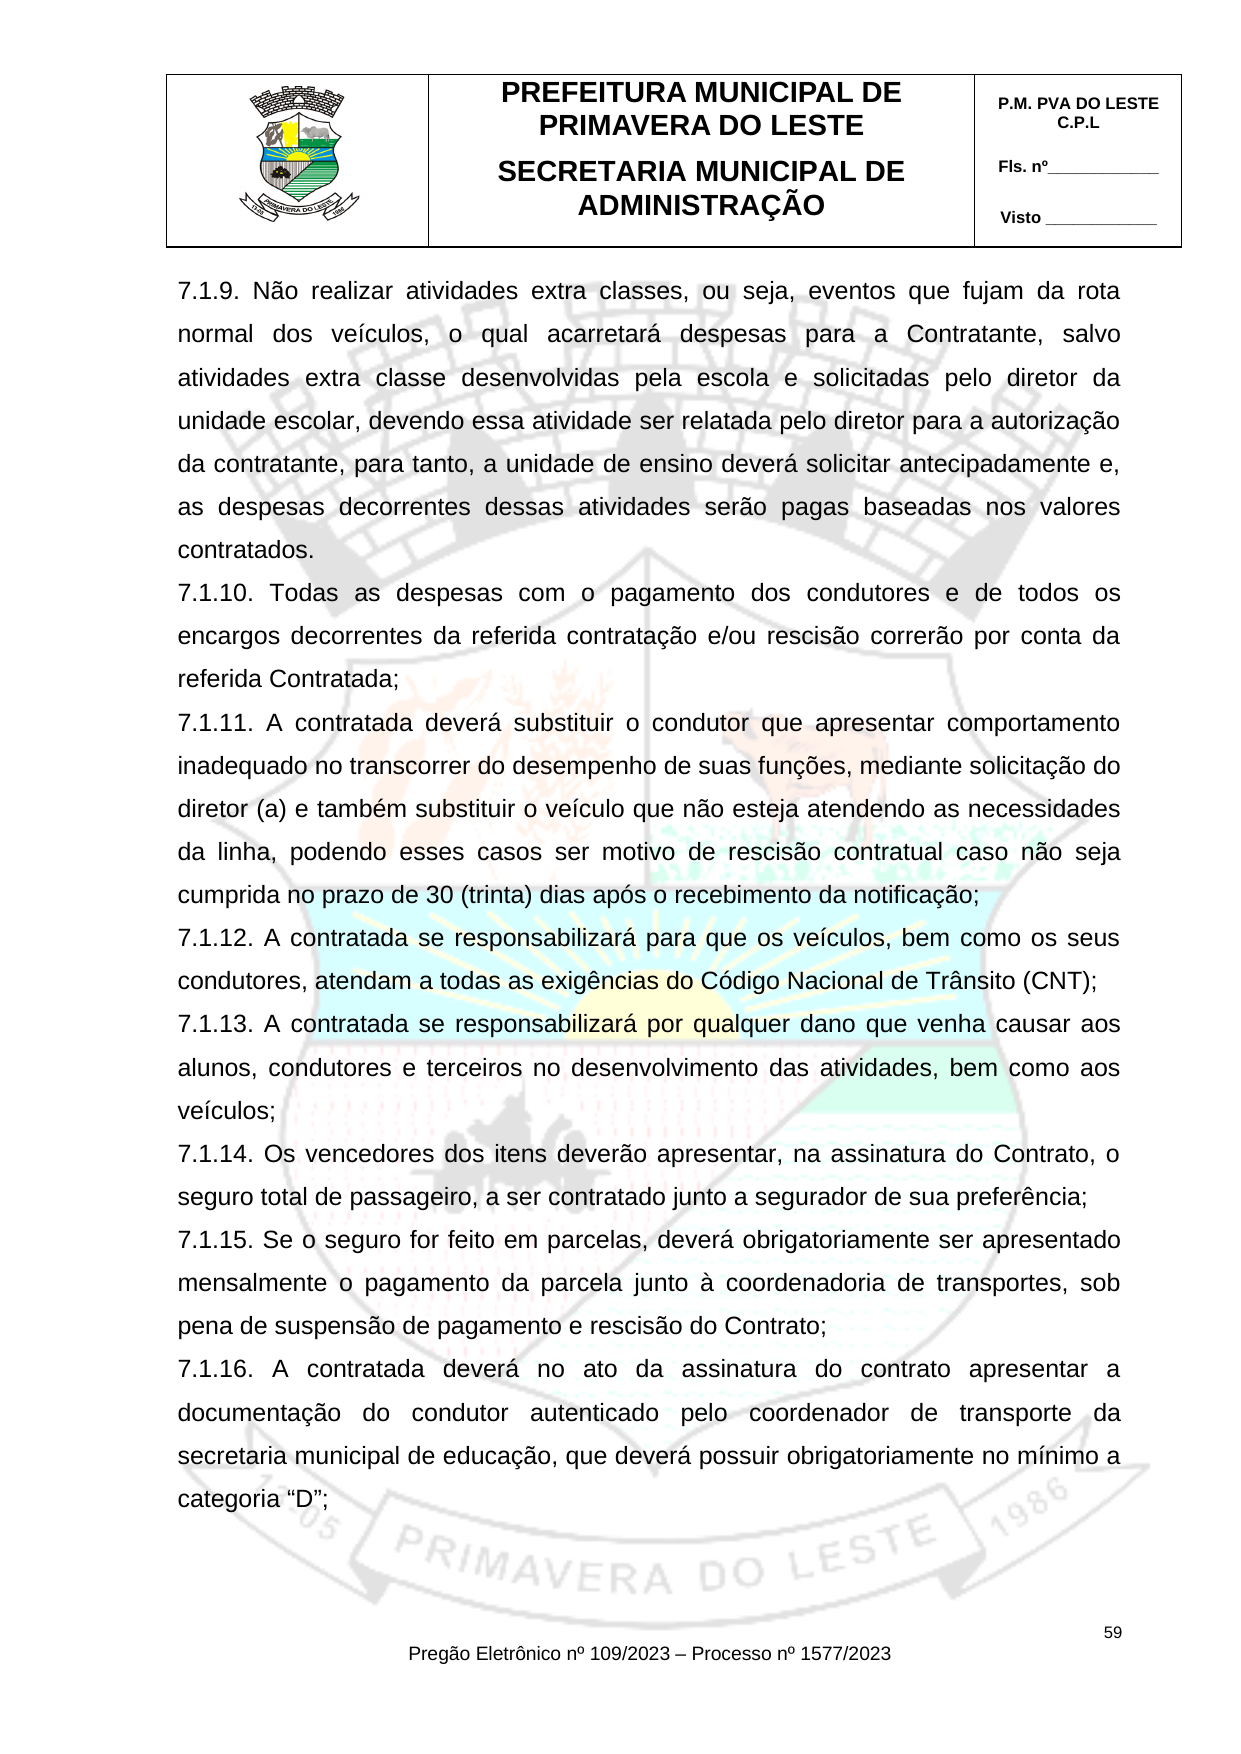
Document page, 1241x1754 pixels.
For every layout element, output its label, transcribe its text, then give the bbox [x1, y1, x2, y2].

picture [239, 86, 360, 222]
text 7.1.10. Todas as despesas com o pagamento dos condutores e de todos os encargos decorrentes da referida contratação e/ou rescisão correrão por conta da referida Contratada; [177, 578, 1122, 693]
text 7.1.16. A contratada deverá no ato da assinatura do contrato apresentar a documentação do condutor autenticado pelo coordenador de transporte da secretaria municipal de educação, que deverá possuir obrigatoriamente no mínimo a categoria “D”; [177, 1354, 1122, 1512]
text 7.1.13. A contratada se responsabilizará por qualquer dano que venha causar aos alunos, condutores e terceiros no desenvolvimento das atividades, bem como aos veículos; [177, 1009, 1122, 1124]
text 7.1.9. Não realizar atividades extra classes, ou seja, eventos que fujam da rota normal dos veículos, o qual acarretará despesas para a Contratante, salvo atividades extra classe desenvolvidas pela escola e solicitadas pelo diretor da unidade escolar, devendo essa atividade ser relatada pelo diretor para a autorização da contratante, para tanto, a unidade de ensino deverá solicitar antecipadamente e, as despesas decorrentes dessas atividades serão pagas baseadas nos valores contratados. [177, 276, 1122, 564]
text 7.1.15. Se o seguro for feito em parcelas, deverá obrigatoriamente ser apresentado mensalmente o pagamento da parcela junto à coordenadoria de transportes, sob pena de suspensão de pagamento e rescisão do Contrato; [177, 1225, 1122, 1340]
text 7.1.14. Os vencedores dos itens deverão apresentar, na assinatura do Contrato, o seguro total de passageiro, a ser contratado junto a segurador de sua preferência; [177, 1139, 1122, 1211]
text 7.1.12. A contratada se responsabilizará para que os veículos, bem como os seus condutores, atendam a todas as exigências do Código Nacional de Trânsito (CNT); [177, 923, 1122, 995]
text 7.1.11. A contratada deverá substituir o condutor que apresentar comportamento inadequado no transcorrer do desempenho de suas funções, mediante solicitação do diretor (a) e também substituir o veículo que não esteja atendendo as necessidades da linha, podendo esses casos ser motivo de rescisão contratual caso não seja cumprida no prazo de 30 (trinta) dias após o recebimento da notificação; [177, 707, 1122, 909]
